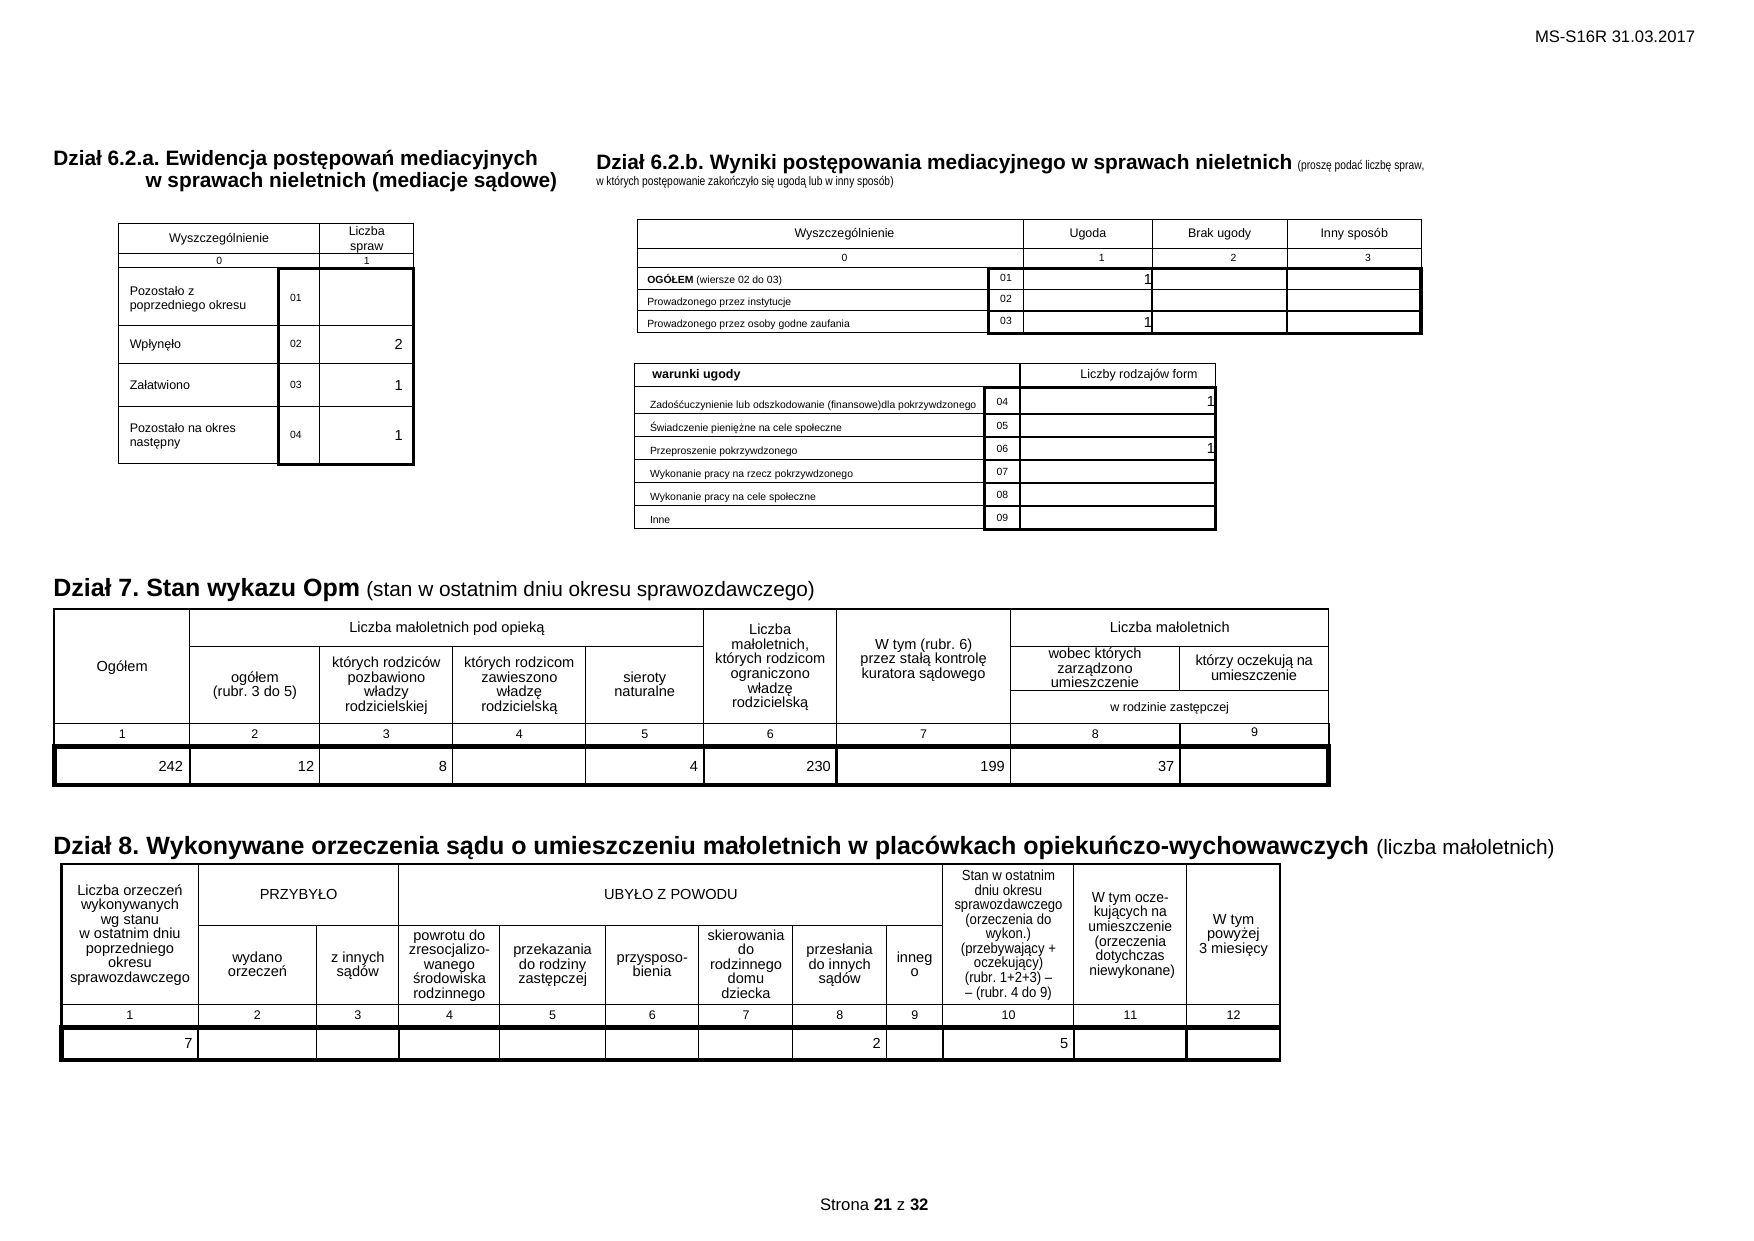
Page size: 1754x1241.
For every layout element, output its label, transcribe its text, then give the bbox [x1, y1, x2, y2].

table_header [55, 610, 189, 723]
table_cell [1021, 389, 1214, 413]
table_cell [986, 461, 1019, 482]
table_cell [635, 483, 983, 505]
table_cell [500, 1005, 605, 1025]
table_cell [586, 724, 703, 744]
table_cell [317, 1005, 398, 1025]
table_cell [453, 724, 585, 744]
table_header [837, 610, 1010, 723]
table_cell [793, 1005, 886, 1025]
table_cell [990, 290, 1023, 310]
text Dział 6.2.a. Ewidencja postępowań mediacyjnych [53, 150, 596, 169]
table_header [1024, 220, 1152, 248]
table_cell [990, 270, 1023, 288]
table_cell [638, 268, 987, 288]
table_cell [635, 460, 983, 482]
text Dział 6.2.a. Ewidencja postępowań mediacyjnych [1368, 150, 1722, 169]
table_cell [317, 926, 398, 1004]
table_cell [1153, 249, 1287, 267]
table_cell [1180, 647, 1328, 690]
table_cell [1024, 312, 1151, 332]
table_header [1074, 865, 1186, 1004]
text Dział 7. Stan wykazu Opm (stan w ostatnim dniu okresu sprawozdawczego) [53, 567, 1695, 604]
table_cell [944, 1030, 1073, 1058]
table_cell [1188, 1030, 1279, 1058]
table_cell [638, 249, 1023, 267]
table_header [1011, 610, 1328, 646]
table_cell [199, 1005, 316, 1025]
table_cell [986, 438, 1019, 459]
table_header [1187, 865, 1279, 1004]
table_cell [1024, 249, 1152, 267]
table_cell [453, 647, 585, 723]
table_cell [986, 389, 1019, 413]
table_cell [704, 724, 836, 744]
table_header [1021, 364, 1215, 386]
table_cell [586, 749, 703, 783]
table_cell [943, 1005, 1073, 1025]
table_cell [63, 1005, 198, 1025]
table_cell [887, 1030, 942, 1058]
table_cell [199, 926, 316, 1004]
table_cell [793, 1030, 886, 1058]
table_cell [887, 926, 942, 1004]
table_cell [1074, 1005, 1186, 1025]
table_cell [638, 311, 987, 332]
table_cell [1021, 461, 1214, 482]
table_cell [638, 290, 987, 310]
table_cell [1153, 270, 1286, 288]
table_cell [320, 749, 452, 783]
text Dział 8. Wykonywane orzeczenia sądu o umieszczeniu małoletnich w placówkach opiekuńczo-wychowawczych (liczba małoletnich) [53, 837, 1695, 858]
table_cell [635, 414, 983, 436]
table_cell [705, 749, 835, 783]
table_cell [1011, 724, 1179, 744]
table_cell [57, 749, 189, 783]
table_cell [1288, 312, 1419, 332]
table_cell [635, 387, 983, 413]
text w sprawach nieletnich (mediacje sądowe) [53, 173, 1722, 192]
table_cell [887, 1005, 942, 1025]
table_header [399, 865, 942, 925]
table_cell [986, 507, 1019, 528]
text Dział 6.2.b. Wyniki postępowania mediacyjnego w sprawach nieletnich (proszę podać liczbę spraw, w których postępowanie zakończyło się ugodą lub w inny sposób) [596, 150, 1368, 188]
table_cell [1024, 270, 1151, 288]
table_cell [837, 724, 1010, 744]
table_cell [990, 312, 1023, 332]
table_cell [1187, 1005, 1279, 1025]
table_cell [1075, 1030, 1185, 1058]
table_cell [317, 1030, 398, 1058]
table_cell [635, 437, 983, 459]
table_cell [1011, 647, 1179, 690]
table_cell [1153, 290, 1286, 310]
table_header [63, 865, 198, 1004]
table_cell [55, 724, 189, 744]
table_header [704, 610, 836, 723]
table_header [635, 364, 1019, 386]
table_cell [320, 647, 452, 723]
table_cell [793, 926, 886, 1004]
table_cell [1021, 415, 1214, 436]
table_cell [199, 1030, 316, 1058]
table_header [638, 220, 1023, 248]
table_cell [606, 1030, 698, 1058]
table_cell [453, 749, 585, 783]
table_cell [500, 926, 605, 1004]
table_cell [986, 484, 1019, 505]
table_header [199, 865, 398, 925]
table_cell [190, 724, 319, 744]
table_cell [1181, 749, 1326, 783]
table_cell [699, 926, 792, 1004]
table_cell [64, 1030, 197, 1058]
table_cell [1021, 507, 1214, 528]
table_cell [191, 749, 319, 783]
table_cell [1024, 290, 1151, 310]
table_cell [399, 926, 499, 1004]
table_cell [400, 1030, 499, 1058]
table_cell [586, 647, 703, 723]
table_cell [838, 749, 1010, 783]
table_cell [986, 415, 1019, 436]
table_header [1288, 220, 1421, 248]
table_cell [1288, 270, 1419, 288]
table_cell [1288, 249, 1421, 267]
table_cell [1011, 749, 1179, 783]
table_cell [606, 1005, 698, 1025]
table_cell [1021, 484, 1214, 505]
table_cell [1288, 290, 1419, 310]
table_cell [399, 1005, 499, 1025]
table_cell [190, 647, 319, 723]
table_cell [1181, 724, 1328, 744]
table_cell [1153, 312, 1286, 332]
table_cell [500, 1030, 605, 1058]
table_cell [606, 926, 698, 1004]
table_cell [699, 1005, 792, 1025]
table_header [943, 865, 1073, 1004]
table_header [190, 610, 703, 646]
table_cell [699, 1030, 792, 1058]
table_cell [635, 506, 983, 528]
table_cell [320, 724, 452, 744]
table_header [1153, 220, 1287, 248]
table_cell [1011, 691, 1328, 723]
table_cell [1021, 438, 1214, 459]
